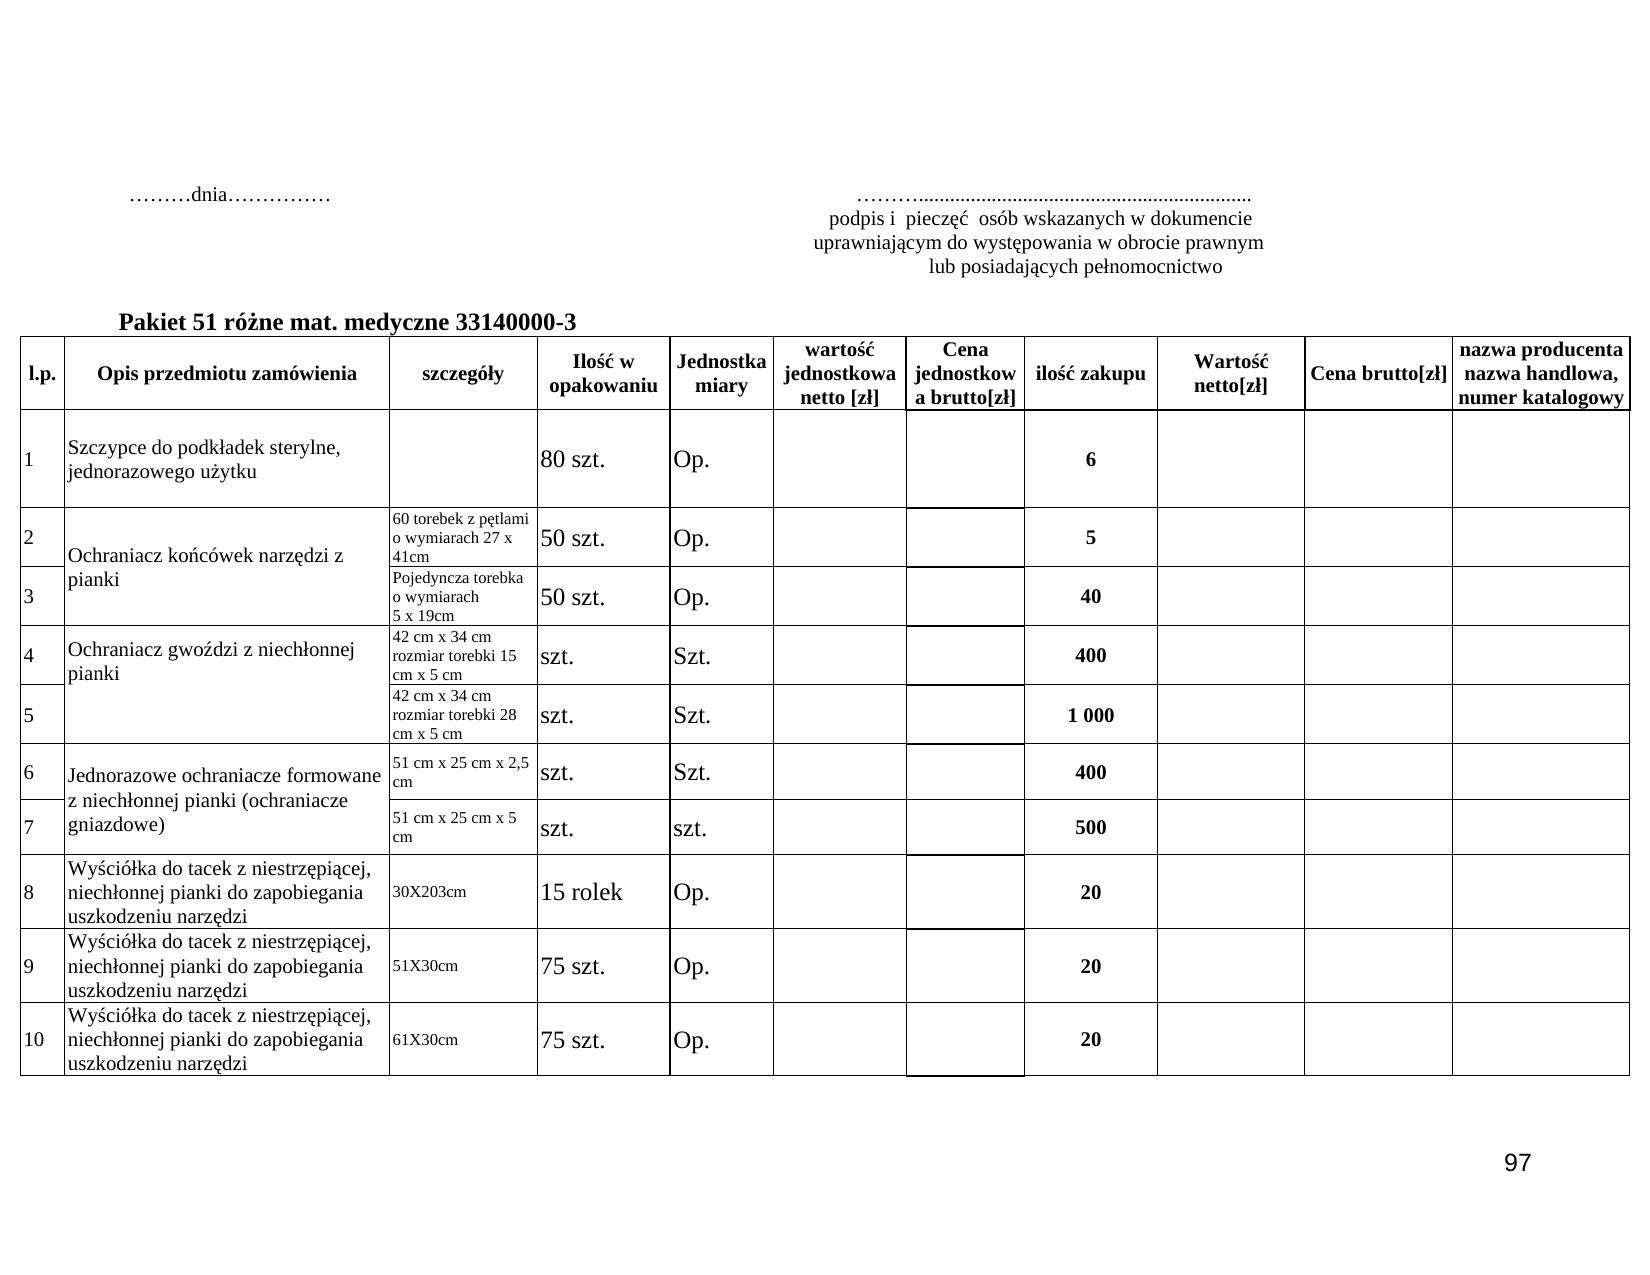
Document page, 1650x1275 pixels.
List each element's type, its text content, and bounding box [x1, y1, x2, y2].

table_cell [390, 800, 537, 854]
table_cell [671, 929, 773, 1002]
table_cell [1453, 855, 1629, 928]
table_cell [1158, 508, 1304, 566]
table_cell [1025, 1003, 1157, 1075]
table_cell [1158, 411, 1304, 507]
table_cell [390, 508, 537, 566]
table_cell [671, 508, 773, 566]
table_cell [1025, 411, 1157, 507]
text podpis i pieczęć osób wskazanych w dokumencie [118, 206, 1532, 230]
text Pakiet 51 różne mat. medyczne 33140000-3 [118, 307, 1532, 336]
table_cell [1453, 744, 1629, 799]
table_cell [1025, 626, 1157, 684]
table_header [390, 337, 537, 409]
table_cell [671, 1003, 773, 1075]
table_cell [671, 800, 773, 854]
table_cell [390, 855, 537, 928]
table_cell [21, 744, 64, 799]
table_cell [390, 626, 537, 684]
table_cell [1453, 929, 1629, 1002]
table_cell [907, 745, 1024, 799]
text ………dnia…………… ………................................................................ [118, 182, 1532, 206]
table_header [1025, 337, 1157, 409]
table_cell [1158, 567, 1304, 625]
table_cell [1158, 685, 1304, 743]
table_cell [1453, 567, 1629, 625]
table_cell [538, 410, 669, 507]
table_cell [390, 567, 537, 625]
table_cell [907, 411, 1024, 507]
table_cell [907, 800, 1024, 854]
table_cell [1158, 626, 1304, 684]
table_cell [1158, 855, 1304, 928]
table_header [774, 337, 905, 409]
text uprawniającym do występowania w obrocie prawnym [118, 230, 1532, 254]
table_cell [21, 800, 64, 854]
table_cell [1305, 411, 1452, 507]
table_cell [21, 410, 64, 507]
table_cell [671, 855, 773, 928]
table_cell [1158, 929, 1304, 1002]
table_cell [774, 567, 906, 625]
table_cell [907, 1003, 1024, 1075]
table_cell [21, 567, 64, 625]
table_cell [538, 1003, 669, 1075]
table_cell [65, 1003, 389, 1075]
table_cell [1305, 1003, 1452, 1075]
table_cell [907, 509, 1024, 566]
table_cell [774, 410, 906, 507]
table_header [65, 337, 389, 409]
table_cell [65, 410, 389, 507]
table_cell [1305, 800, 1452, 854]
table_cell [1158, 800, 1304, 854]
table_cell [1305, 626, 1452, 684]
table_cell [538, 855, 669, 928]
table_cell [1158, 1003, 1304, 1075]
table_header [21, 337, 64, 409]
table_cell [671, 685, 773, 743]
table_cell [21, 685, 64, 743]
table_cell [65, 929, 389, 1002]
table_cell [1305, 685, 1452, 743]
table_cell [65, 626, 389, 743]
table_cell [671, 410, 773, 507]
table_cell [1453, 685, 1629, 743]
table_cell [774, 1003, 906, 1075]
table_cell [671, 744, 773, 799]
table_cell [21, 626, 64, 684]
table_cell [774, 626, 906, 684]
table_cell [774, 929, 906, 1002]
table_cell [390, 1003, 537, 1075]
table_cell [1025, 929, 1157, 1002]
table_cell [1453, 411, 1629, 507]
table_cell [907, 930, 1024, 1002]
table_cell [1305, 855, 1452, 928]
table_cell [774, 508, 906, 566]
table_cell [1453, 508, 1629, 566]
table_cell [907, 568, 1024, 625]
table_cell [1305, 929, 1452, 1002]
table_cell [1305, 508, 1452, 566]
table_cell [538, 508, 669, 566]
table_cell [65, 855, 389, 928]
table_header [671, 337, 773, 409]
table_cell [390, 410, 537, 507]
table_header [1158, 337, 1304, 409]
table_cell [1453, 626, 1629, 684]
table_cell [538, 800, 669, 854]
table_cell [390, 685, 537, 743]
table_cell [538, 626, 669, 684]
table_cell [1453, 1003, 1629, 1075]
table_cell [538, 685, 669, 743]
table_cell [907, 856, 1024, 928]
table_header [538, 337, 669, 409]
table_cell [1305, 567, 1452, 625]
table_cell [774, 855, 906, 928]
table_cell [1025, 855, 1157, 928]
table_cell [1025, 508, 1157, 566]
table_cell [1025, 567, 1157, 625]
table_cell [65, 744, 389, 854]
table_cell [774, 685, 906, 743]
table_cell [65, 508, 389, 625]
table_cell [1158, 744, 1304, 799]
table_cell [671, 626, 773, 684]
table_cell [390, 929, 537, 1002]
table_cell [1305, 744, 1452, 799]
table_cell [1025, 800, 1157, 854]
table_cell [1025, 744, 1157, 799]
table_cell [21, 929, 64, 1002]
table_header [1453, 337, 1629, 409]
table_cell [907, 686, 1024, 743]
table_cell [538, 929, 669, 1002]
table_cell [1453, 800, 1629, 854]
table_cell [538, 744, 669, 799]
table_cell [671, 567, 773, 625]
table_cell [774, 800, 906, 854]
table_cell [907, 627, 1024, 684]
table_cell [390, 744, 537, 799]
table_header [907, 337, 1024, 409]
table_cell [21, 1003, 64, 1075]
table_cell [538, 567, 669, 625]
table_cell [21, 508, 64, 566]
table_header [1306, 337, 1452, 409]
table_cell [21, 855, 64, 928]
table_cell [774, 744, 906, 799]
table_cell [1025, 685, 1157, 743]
text lub posiadających pełnomocnictwo [118, 254, 1532, 278]
